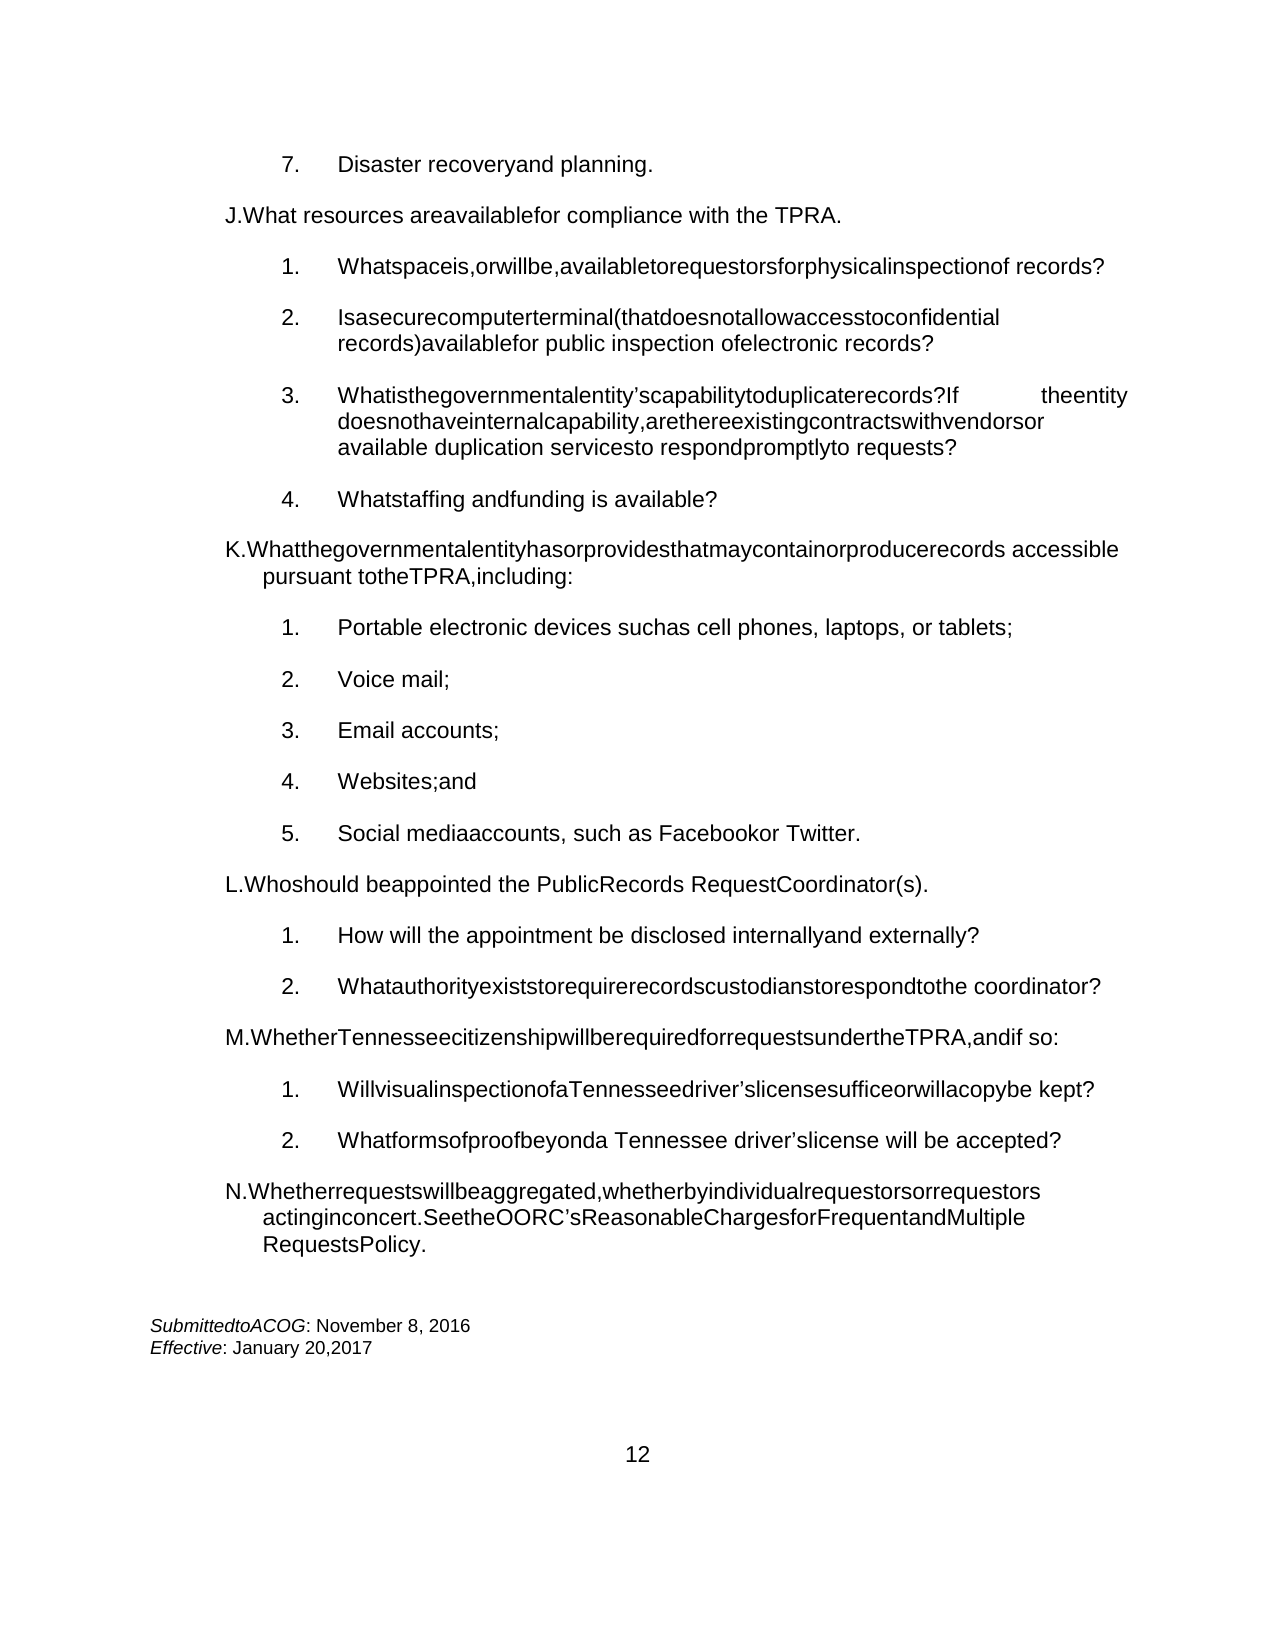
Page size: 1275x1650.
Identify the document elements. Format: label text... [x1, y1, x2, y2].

text N.Whetherrequestswillbeaggregated,whetherbyindividualrequestorsorrequestors actinginconcert.SeetheOORC’sReasonableChargesforFrequentandMultiple RequestsPolicy. [225, 1178, 1127, 1257]
text 1. Whatspaceis,orwillbe,availabletorequestorsforphysicalinspectionof records? [281, 253, 1131, 279]
text 5. Social mediaaccounts, such as Facebookor Twitter. [281, 820, 1188, 846]
text 4. Whatstaffing andfunding is available? [281, 486, 1188, 512]
text 1. Portable electronic devices suchas cell phones, laptops, or tablets; [281, 614, 1188, 641]
text 7. Disaster recoveryand planning. [281, 151, 1188, 177]
text 12 [625, 1441, 1188, 1467]
text K.Whatthegovernmentalentityhasorprovidesthatmaycontainorproducerecords accessible pursuant totheTPRA,including: [225, 537, 1132, 589]
text 2. Whatauthorityexiststorequirerecordscustodianstorespondtothe coordinator? [281, 974, 1131, 1000]
text SubmittedtoACOG: November 8, 2016 Effective: January 20,2017 [150, 1316, 486, 1358]
text 3. Email accounts; [281, 717, 1188, 743]
text M.WhetherTennesseecitizenshipwillberequiredforrequestsundertheTPRA,andif so: [225, 1025, 1131, 1051]
text 2. Voice mail; [281, 666, 1188, 692]
text 3. Whatisthegovernmentalentity’scapabilitytoduplicaterecords?If theentity doesnothaveinternalcapability,arethereexistingcontractswithvendorsor available duplication servicesto respondpromptlyto requests? [281, 382, 1127, 461]
text 1. WillvisualinspectionofaTennesseedriver’slicensesufficeorwillacopybe kept? [281, 1076, 1131, 1102]
text 2. Whatformsofproofbeyonda Tennessee driver’slicense will be accepted? [281, 1127, 1188, 1153]
text 4. Websites;and [281, 768, 1188, 795]
text L.Whoshould beappointed the PublicRecords RequestCoordinator(s). [225, 871, 1188, 897]
text 2. Isasecurecomputerterminal(thatdoesnotallowaccesstoconfidential records)availablefor public inspection ofelectronic records? [281, 304, 1131, 357]
text J.What resources areavailablefor compliance with the TPRA. [225, 202, 1188, 228]
text 1. How will the appointment be disclosed internallyand externally? [281, 922, 1188, 949]
